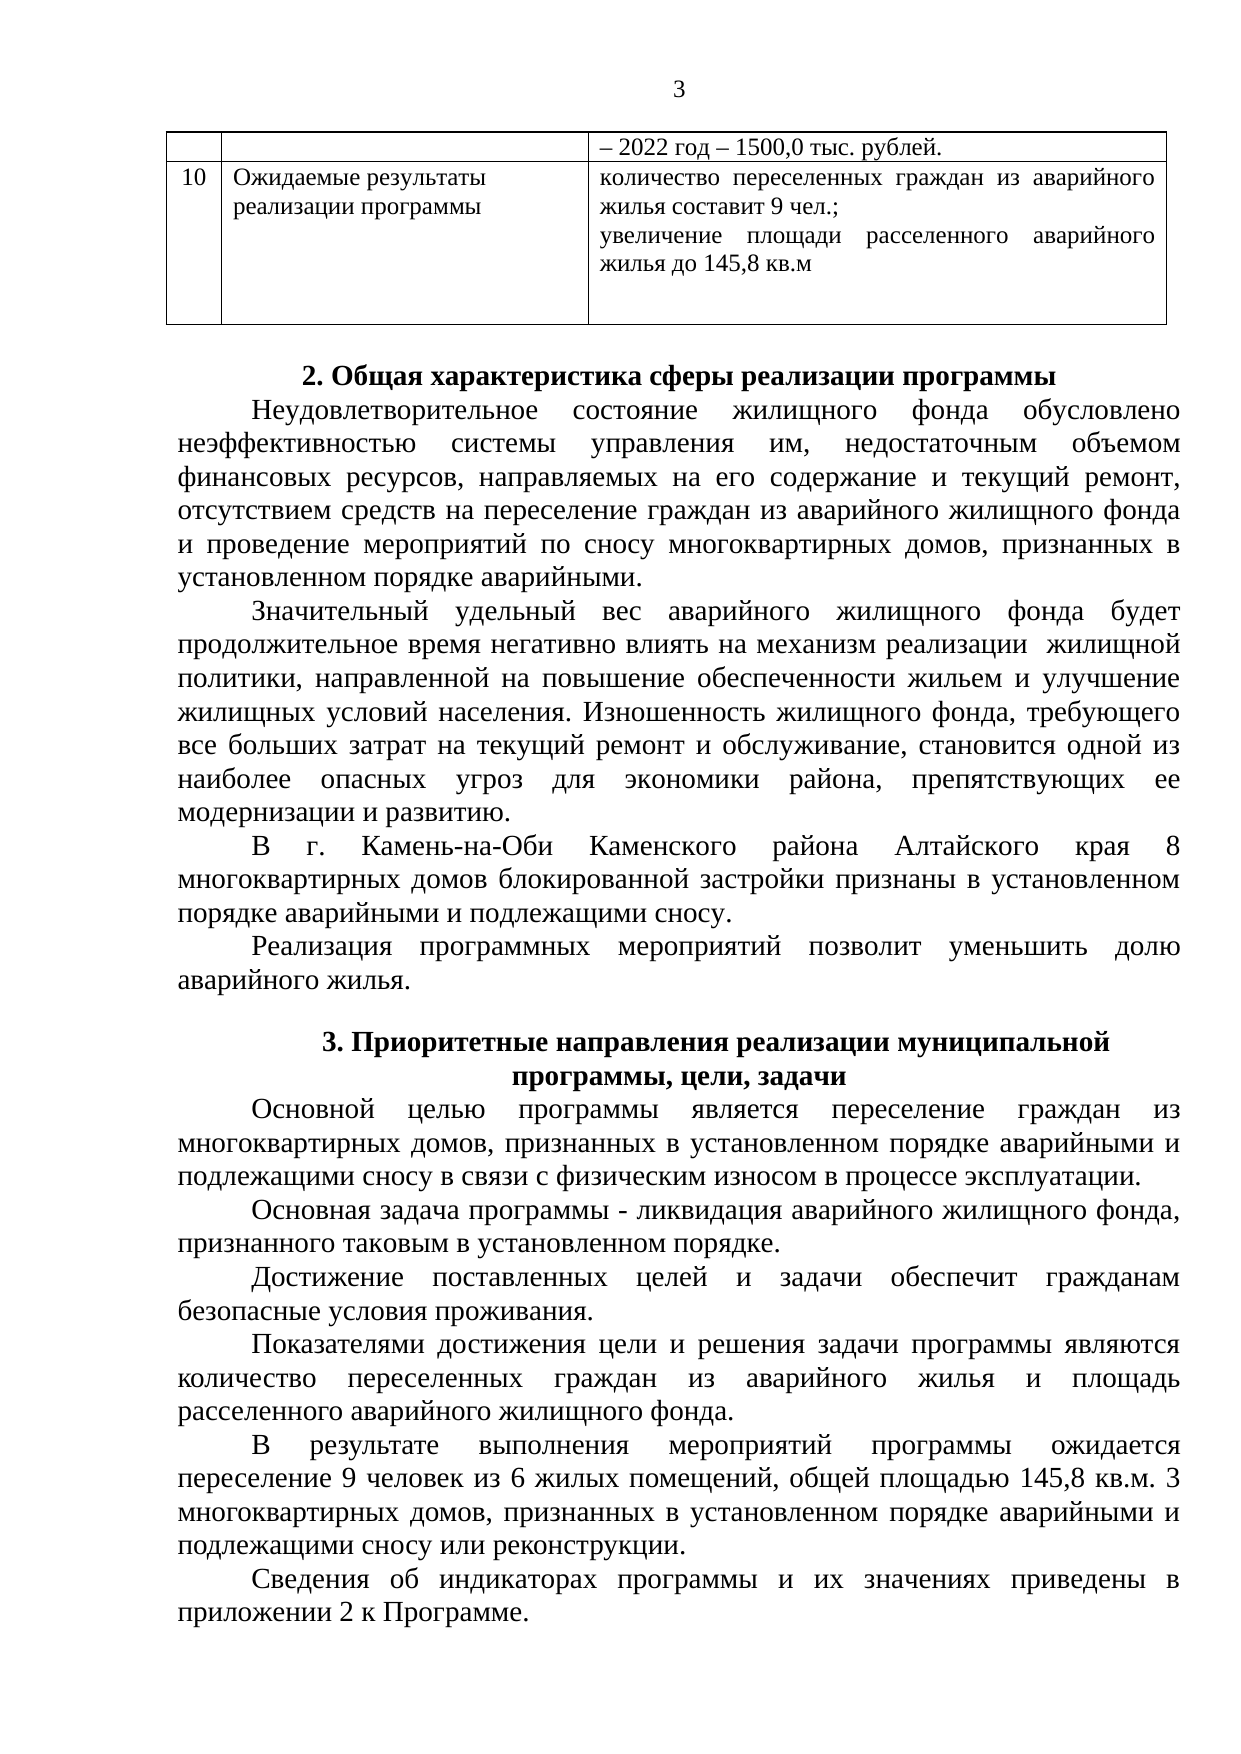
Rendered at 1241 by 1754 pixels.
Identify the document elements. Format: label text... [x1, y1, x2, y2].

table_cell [222, 133, 588, 161]
table_cell количество переселенных граждан из аварийного жилья составит 9 чел.; увеличение площади расселенного аварийного жилья до 145,8 кв.м [589, 162, 1166, 324]
text Основной целью программы является переселение граждан из многоквартирных домов, признанных в установленном порядке аварийными и подлежащими сносу в связи с физическим износом в процессе эксплуатации. [177, 1091, 1181, 1192]
text Реализация программных мероприятий позволит уменьшить долю аварийного жилья. [177, 928, 1181, 996]
subtitle Показателями достижения цели и решения задачи программы являются количество переселенных граждан из аварийного жилья и площадь расселенного аварийного жилищного фонда. [177, 1326, 1181, 1427]
text Неудовлетворительное состояние жилищного фонда обусловлено неэффективностью системы управления им, недостаточным объемом финансовых ресурсов, направляемых на его содержание и текущий ремонт, отсутствием средств на переселение граждан из аварийного жилищного фонда и проведение мероприятий по сносу многоквартирных домов, признанных в установленном порядке аварийными. [177, 392, 1181, 593]
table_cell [589, 133, 1166, 161]
text В г. Камень-на-Оби Каменского района Алтайского края 8 многоквартирных домов блокированной застройки признаны в установленном порядке аварийными и подлежащими сносу. [177, 828, 1181, 928]
text Основная задача программы - ликвидация аварийного жилищного фонда, признанного таковым в установленном порядке. [177, 1192, 1181, 1259]
text 3. Приоритетные направления реализации муниципальной программы, цели, задачи [177, 1024, 1181, 1091]
text Значительный удельный вес аварийного жилищного фонда будет продолжительное время негативно влиять на механизм реализации жилищной политики, направленной на повышение обеспеченности жильем и улучшение жилищных условий населения. Изношенность жилищного фонда, требующего все больших затрат на текущий ремонт и обслуживание, становится одной из наиболее опасных угроз для экономики района, препятствующих ее модернизации и развитию. [177, 593, 1181, 828]
table_cell 10 [167, 162, 221, 324]
text Сведения об индикаторах программы и их значениях приведены в приложении 2 к Программе. [177, 1561, 1181, 1628]
table_cell Ожидаемые результаты реализации программы [222, 162, 588, 324]
text Достижение поставленных целей и задачи обеспечит гражданам безопасные условия проживания. [177, 1259, 1181, 1326]
subtitle В результате выполнения мероприятий программы ожидается переселение 9 человек из 6 жилых помещений, общей площадью 145,8 кв.м. 3 многоквартирных домов, признанных в установленном порядке аварийными и подлежащими сносу или реконструкции. [177, 1427, 1181, 1561]
table_cell 9 [167, 133, 221, 161]
subtitle 2. Общая характеристика сферы реализации программы [177, 358, 1181, 392]
